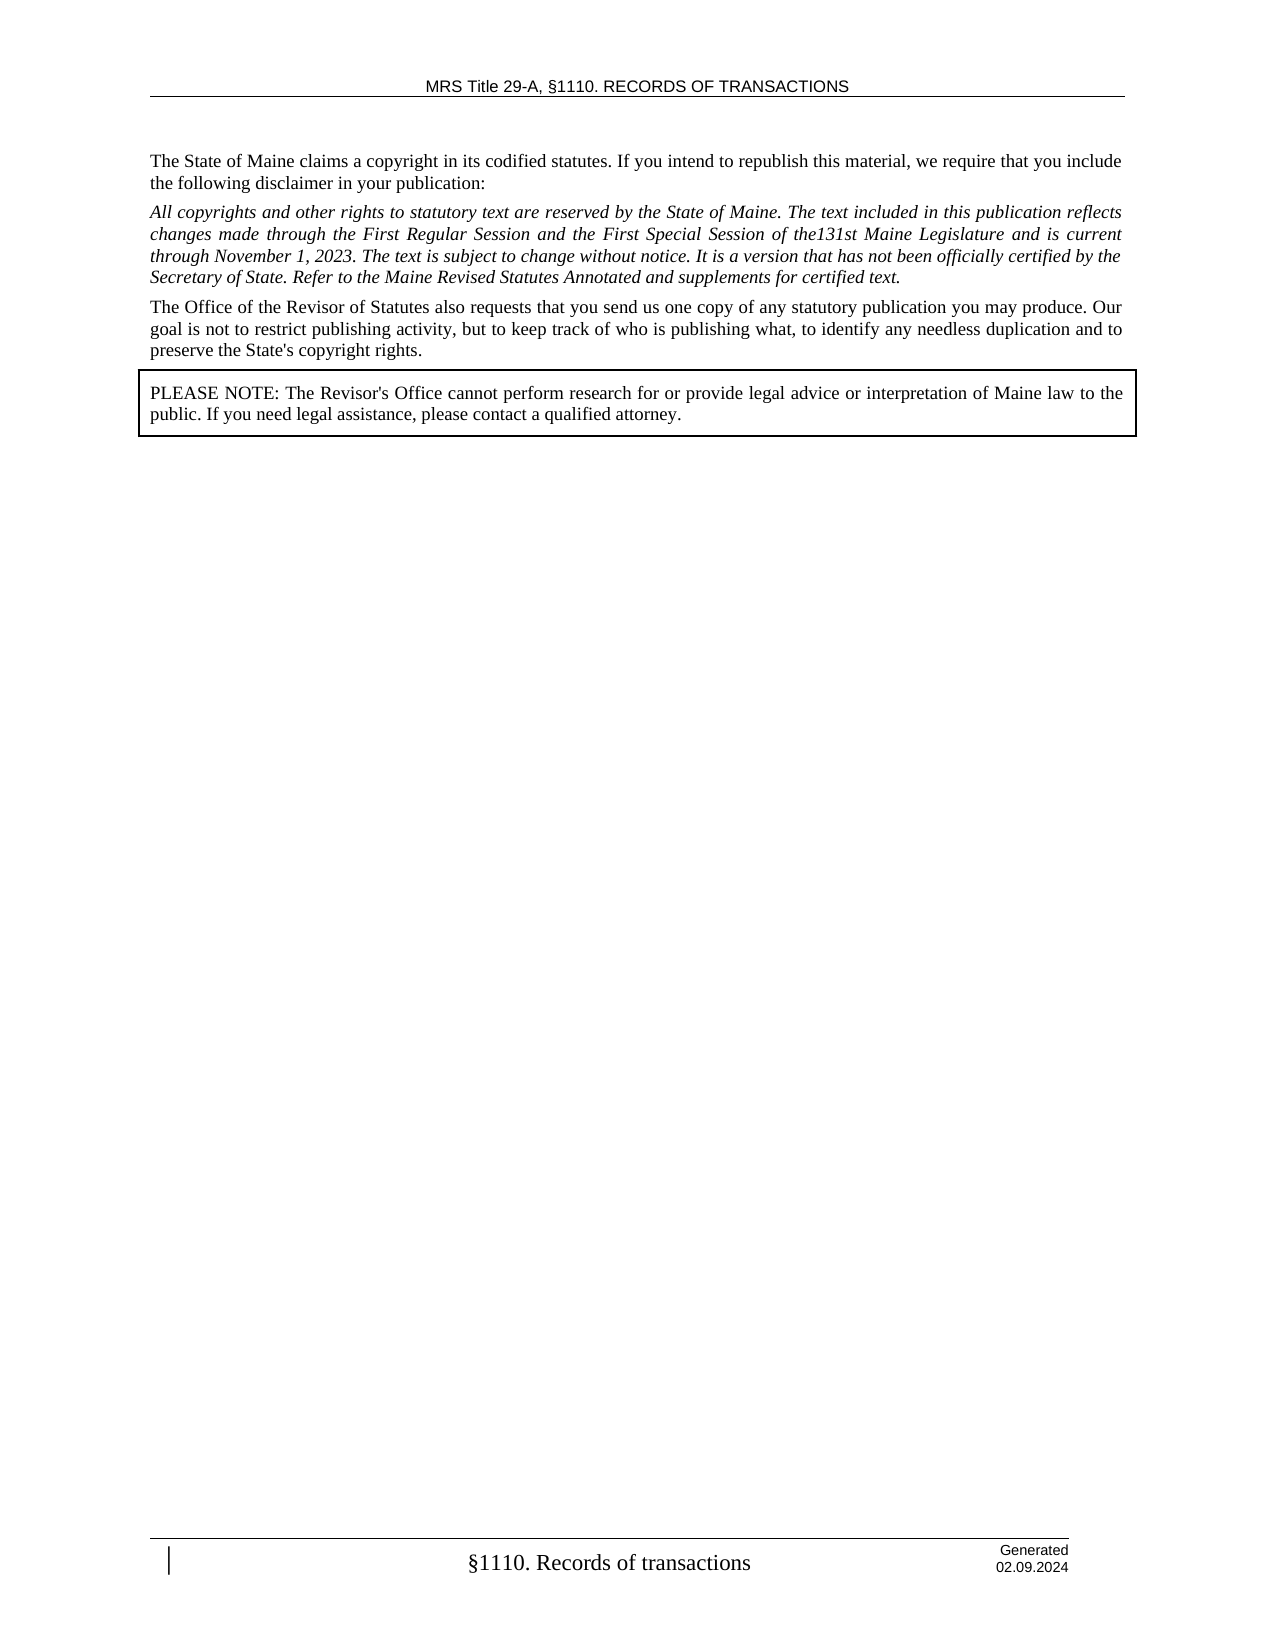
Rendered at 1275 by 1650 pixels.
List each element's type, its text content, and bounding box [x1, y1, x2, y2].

text The State of Maine claims a copyright in its codified statutes. If you intend to republish this material, we require that you include the following disclaimer in your publication: [150, 150, 1125, 193]
text PLEASE NOTE: The Revisor's Office cannot perform research for or provide legal advice or interpretation of Maine law to the public. If you need legal assistance, please contact a qualified attorney. [140, 371, 1135, 435]
text The Office of the Revisor of Statutes also requests that you send us one copy of any statutory publication you may produce. Our goal is not to restrict publishing activity, but to keep track of who is publishing what, to identify any needless duplication and to preserve the State's copyright rights. [150, 296, 1125, 361]
text All copyrights and other rights to statutory text are reserved by the State of Maine. The text included in this publication reflects changes made through the First Regular Session and the First Special Session of the131st Maine Legislature and is current through November 1, 2023 . The text is subject to change without notice. It is a version that has not been officially certified by the Secretary of State. Refer to the Maine Revised Statutes Annotated and supplements for certified text. [150, 201, 1125, 288]
